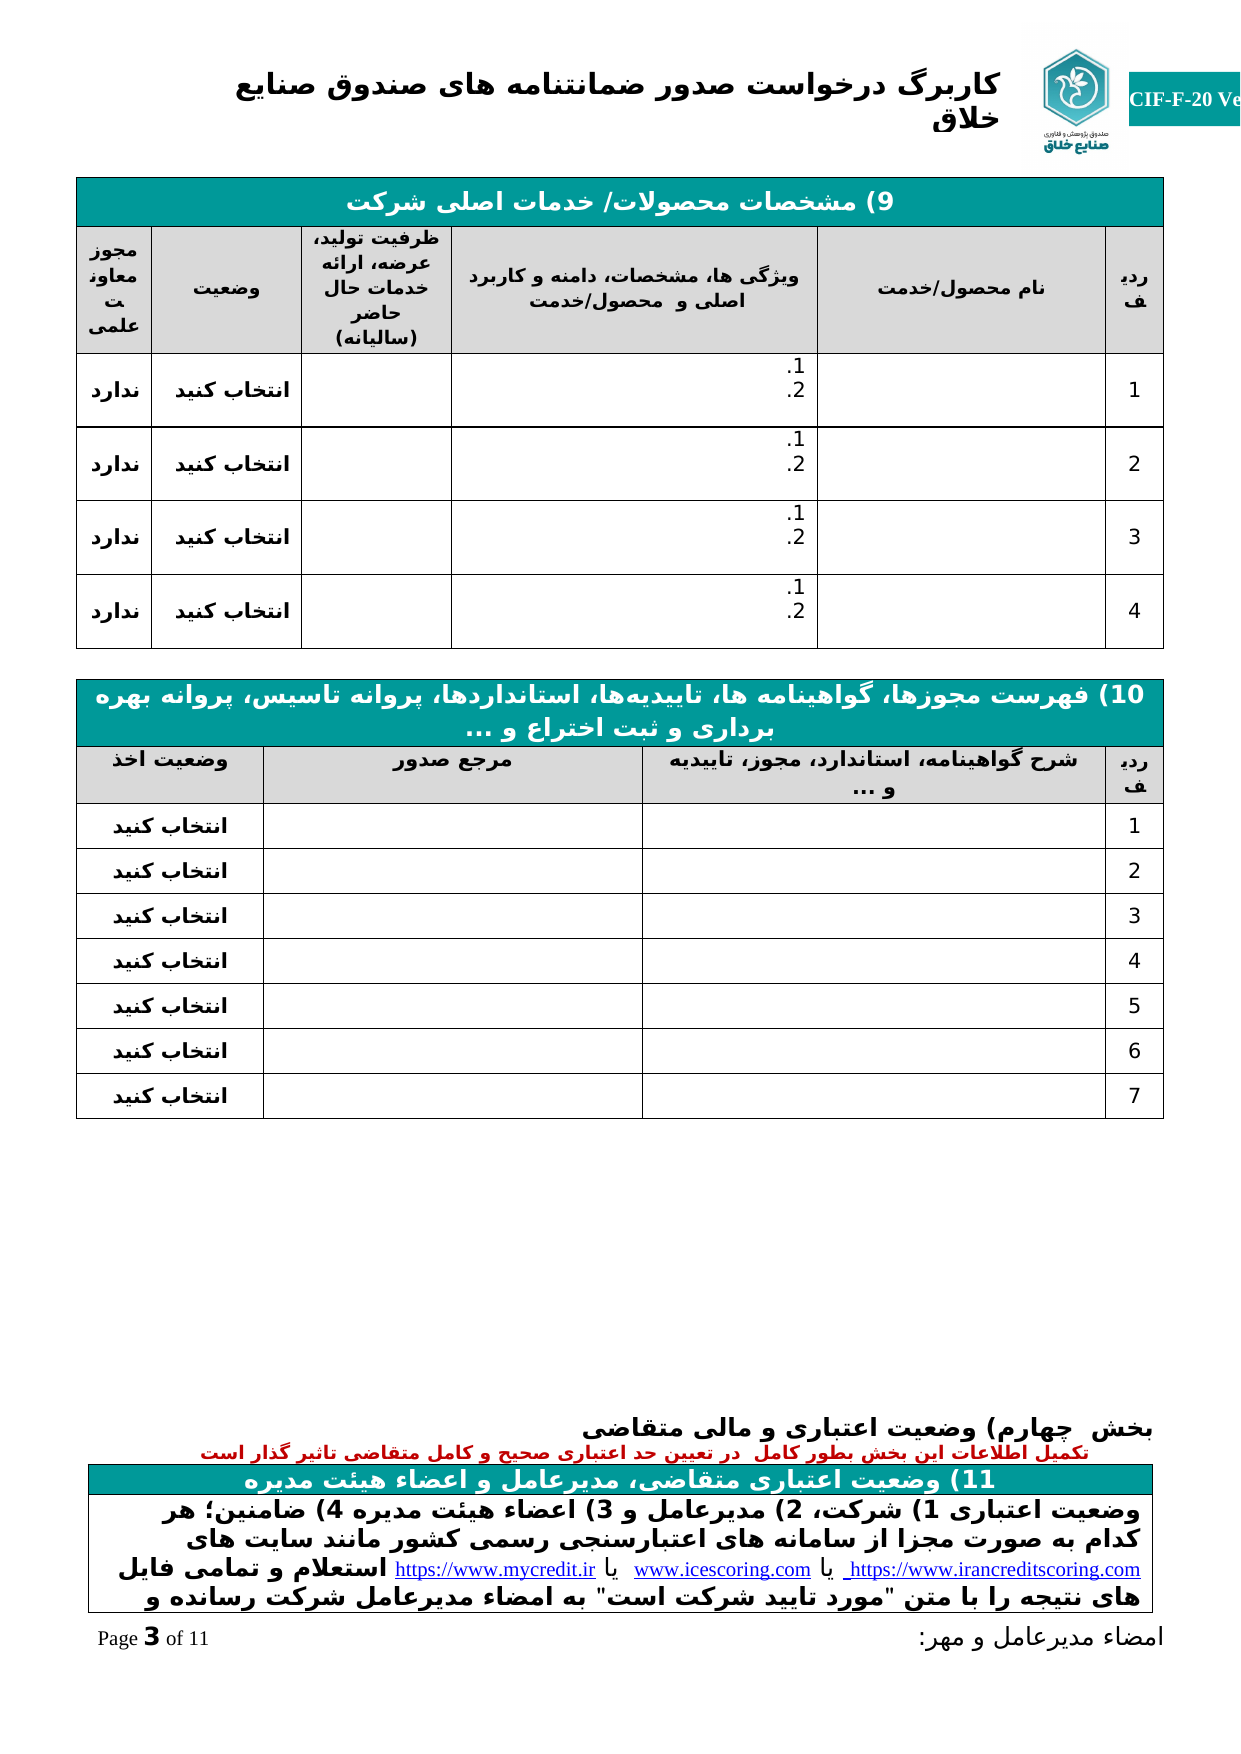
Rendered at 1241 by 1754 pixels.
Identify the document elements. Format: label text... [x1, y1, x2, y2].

table_cell [264, 984, 642, 1028]
table_cell 4 [1106, 575, 1163, 647]
table_cell 2 [1106, 428, 1163, 500]
table_cell 1. 2. [452, 575, 817, 647]
table_cell [264, 894, 642, 938]
table_cell وضعیت اخذ [77, 747, 263, 803]
table_cell 3 [1106, 894, 1163, 938]
table_cell 2 [1106, 849, 1163, 893]
table_header 11) وضعیت اعتباری متقاضی، مدیرعامل و اعضاء هیئت مدیره [89, 1465, 1152, 1494]
table_cell [264, 939, 642, 983]
table_header 9) مشخصات محصولات/ خدمات اصلی شرکت [77, 178, 1163, 226]
table_cell [302, 575, 451, 647]
table_cell شرح گواهینامه، استاندارد، مجوز، تاییدیه و ... [643, 747, 1105, 803]
table_cell 7 [1106, 1074, 1163, 1118]
table_cell 1 [1106, 354, 1163, 426]
table_cell ویژگی ها، مشخصات، دامنه و کاربرد اصلی و محصول/خدمت [452, 227, 817, 353]
table_cell [264, 804, 642, 848]
table_cell [264, 1074, 642, 1118]
table_cell 1 [1106, 804, 1163, 848]
table_cell وضعیت [152, 227, 301, 353]
table_cell 1. 2. [452, 501, 817, 574]
table_cell [643, 894, 1105, 938]
table_cell 1. 2. [452, 354, 817, 426]
table_cell [818, 501, 1105, 574]
table_cell 5 [1106, 984, 1163, 1028]
table_cell [302, 354, 451, 426]
table_cell [264, 1029, 642, 1073]
table_cell [643, 849, 1105, 893]
table_cell [643, 984, 1105, 1028]
table_cell [643, 1074, 1105, 1118]
table_cell 4 [1106, 939, 1163, 983]
table_cell 3 [1106, 501, 1163, 574]
table_cell [302, 501, 451, 574]
table_cell ردیف [1106, 747, 1163, 803]
table_cell [302, 428, 451, 500]
table_header 10) فهرست مجوزها، گواهینامه ها، تاییدیه‌‌ها، استانداردها، پروانه تاسیس، پروانه بهره برداری و ثبت اختراع و ... [77, 680, 1163, 746]
table_cell [818, 575, 1105, 647]
table_cell [643, 939, 1105, 983]
table_cell [643, 1029, 1105, 1073]
table_cell [818, 428, 1105, 500]
table_cell 6 [1106, 1029, 1163, 1073]
picture [1021, 22, 1129, 177]
table_cell مجوز معاونت علمی [77, 227, 151, 353]
table_cell ظرفیت تولید، عرضه، ارائه خدمات حال حاضر (سالیانه) [302, 227, 451, 353]
table_cell نام محصول/خدمت [818, 227, 1105, 353]
text تکمیل اطلاعات این بخش بطور کامل در تعیین حد اعتباری صحیح و کامل متقاضی تاثیر گذار است [150, 1442, 1090, 1464]
text بخش چهارم) وضعیت اعتباری و مالی متقاضی [150, 1413, 1154, 1442]
table_cell [264, 849, 642, 893]
table_cell [643, 804, 1105, 848]
table_cell [818, 354, 1105, 426]
table_cell ردیف [1106, 227, 1163, 353]
table_cell 1. 2. [452, 428, 817, 500]
table_cell مرجع صدور [264, 747, 642, 803]
